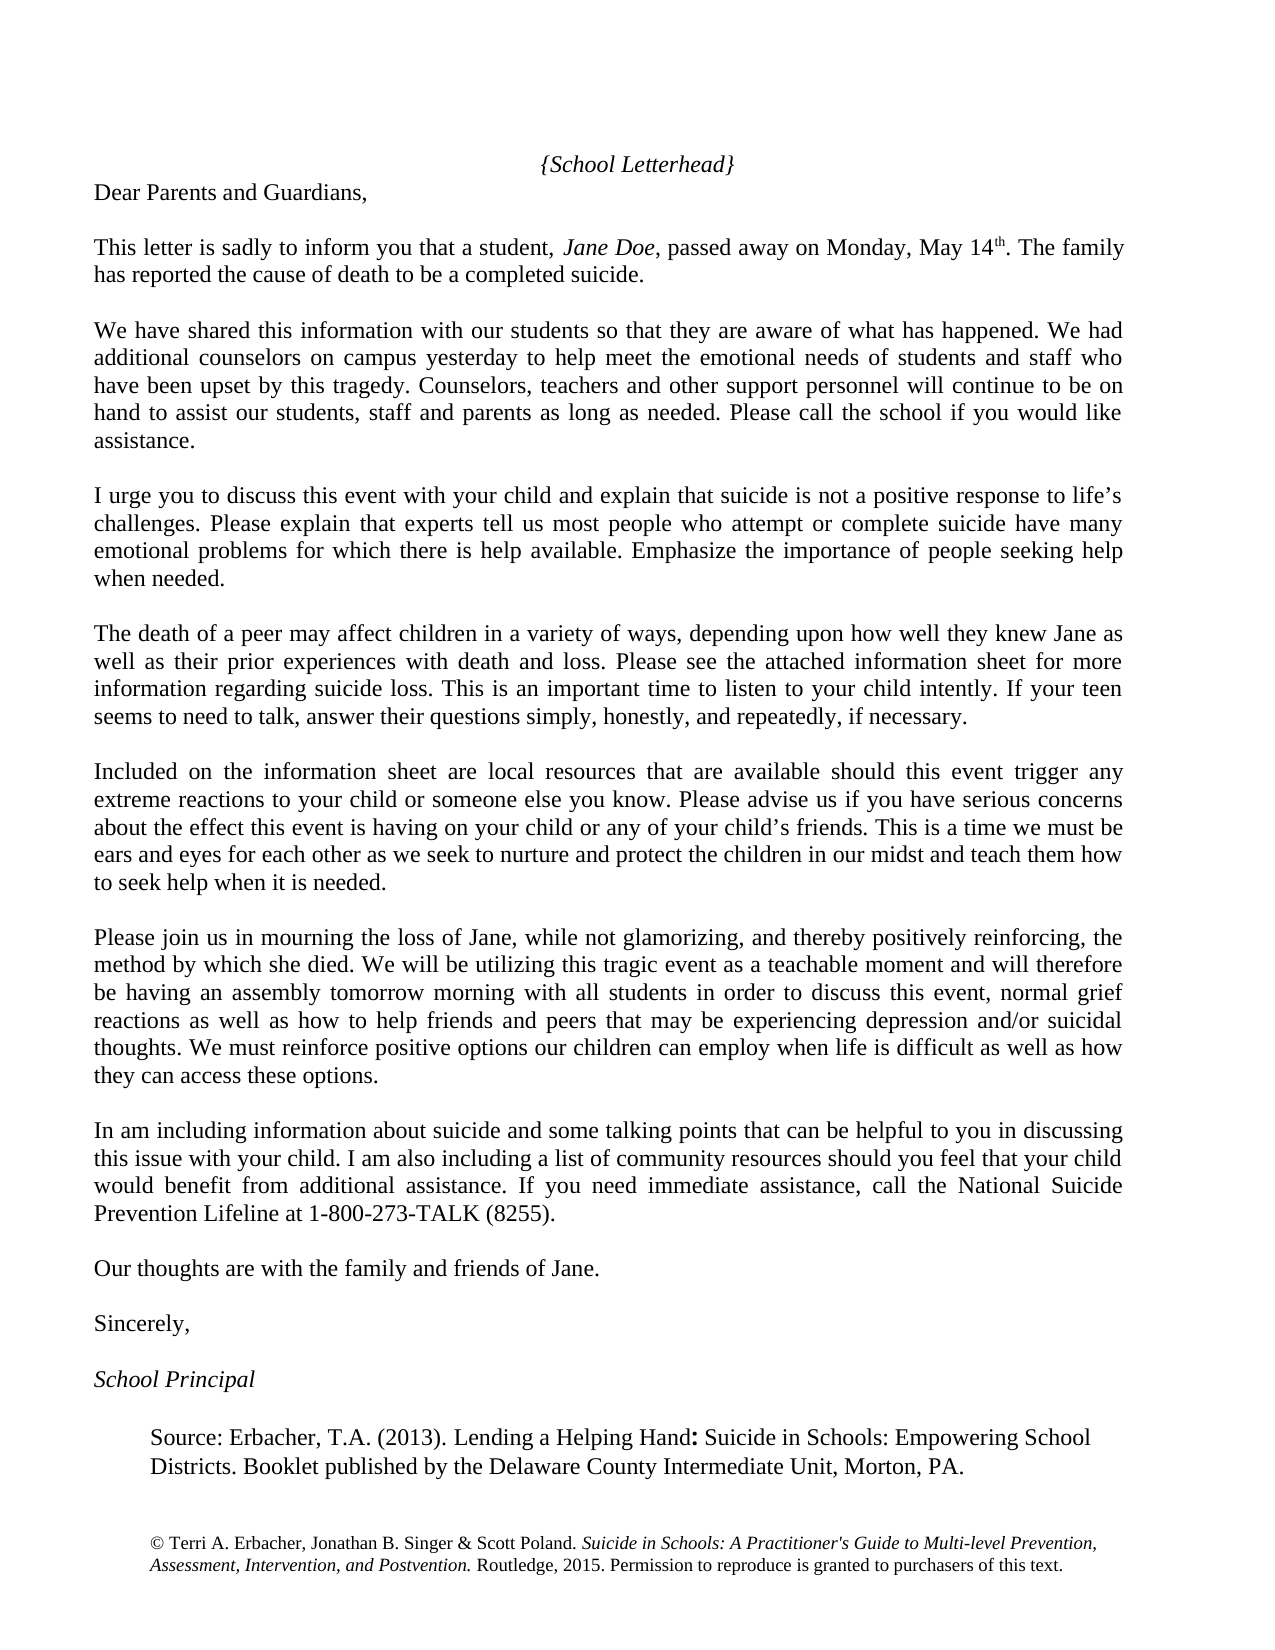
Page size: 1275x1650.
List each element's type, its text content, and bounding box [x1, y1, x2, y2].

text The death of a peer may affect children in a variety of ways, depending upon how well they knew Jane as well as their prior experiences with death and loss. Please see the attached information sheet for more information regarding suicide loss. This is an important time to listen to your child intently. If your teen seems to need to talk, answer their questions simply, honestly, and repeatedly, if necessary. [94, 619, 1125, 730]
text Included on the information sheet are local resources that are available should this event trigger any extreme reactions to your child or someone else you know. Please advise us if you have serious concerns about the effect this event is having on your child or any of your child’s friends. This is a time we must be ears and eyes for each other as we seek to nurture and protect the children in our midst and teach them how to seek help when it is needed. [94, 757, 1125, 895]
text I urge you to discuss this event with your child and explain that suicide is not a positive response to life’s challenges. Please explain that experts tell us most people who attempt or complete suicide have many emotional problems for which there is help available. Emphasize the importance of people seeking help when needed. [94, 481, 1125, 592]
text School Principal [94, 1364, 1125, 1392]
text Our thoughts are with the family and friends of Jane. [94, 1254, 1125, 1282]
text Source: Erbacher, T.A. (2013). Lending a Helping Hand: Suicide in Schools: Empowering School Districts. Booklet published by the Delaware County Intermediate Unit, Morton, PA. [150, 1420, 1125, 1480]
text {School Letterhead} [150, 150, 1125, 178]
text This letter is sadly to inform you that a student, Jane Doe, passed away on Monday, May 14th. The family has reported the cause of death to be a completed suicide. [94, 233, 1125, 288]
text Please join us in mourning the loss of Jane, while not glamorizing, and thereby positively reinforcing, the method by which she died. We will be utilizing this tragic event as a teachable moment and will therefore be having an assembly tomorrow morning with all students in order to discuss this event, normal grief reactions as well as how to help friends and peers that may be experiencing depression and/or suicidal thoughts. We must reinforce positive options our children can employ when life is difficult as well as how they can access these options. [94, 923, 1125, 1088]
text We have shared this information with our students so that they are aware of what has happened. We had additional counselors on campus yesterday to help meet the emotional needs of students and staff who have been upset by this tragedy. Counselors, teachers and other support personnel will continue to be on hand to assist our students, staff and parents as long as needed. Please call the school if you would like assistance. [94, 316, 1125, 454]
text In am including information about suicide and some talking points that can be helpful to you in discussing this issue with your child. I am also including a list of community resources should you feel that your child would benefit from additional assistance. If you need immediate assistance, call the National Suicide Prevention Lifeline at 1-800-273-TALK (8255). [94, 1116, 1125, 1227]
text Sincerely, [94, 1309, 1125, 1337]
text Dear Parents and Guardians, [94, 178, 1125, 205]
